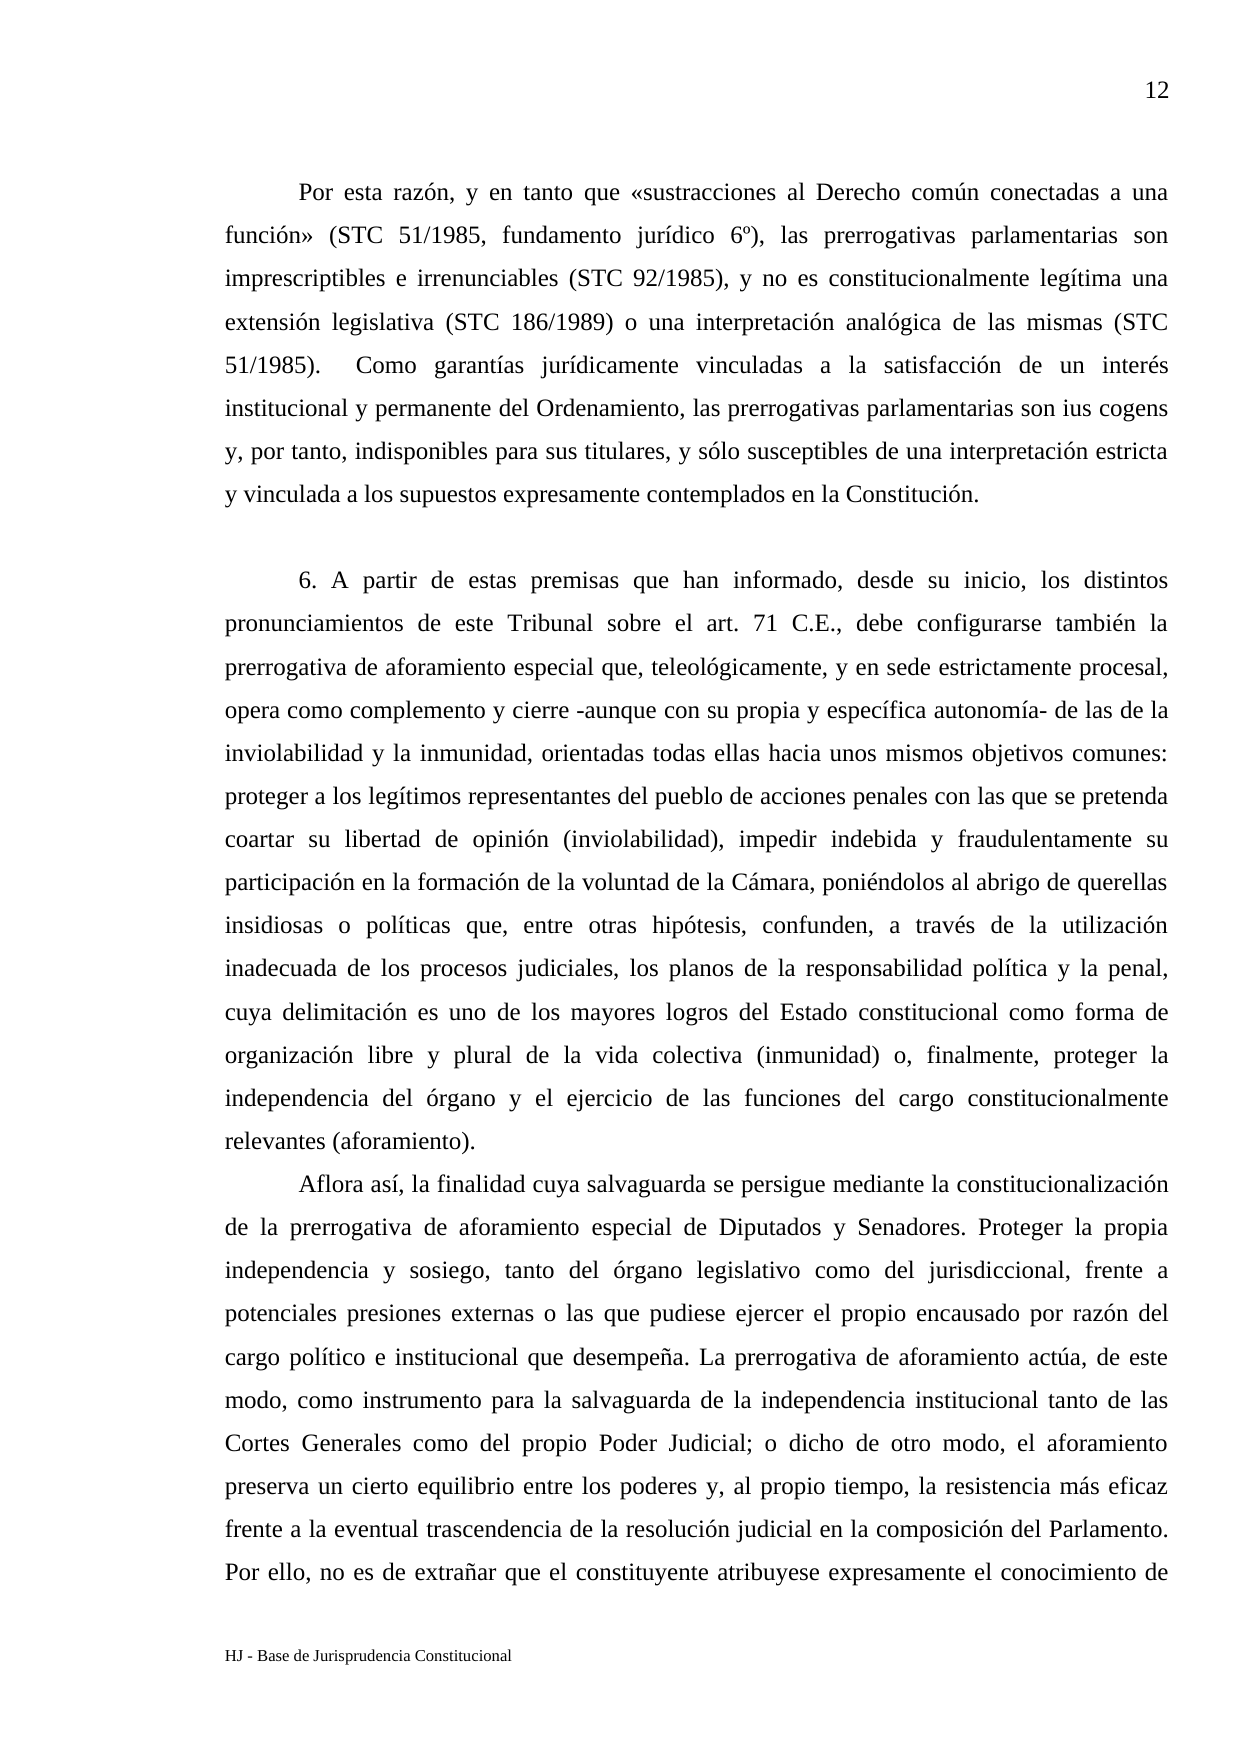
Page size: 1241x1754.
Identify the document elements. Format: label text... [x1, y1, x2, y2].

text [224, 1169, 1169, 1586]
text Por esta razón, y en tanto que «sustracciones al Derecho común conectadas a una función» (STC 51/1985, fundamento jurídico 6º), las prerrogativas parlamentarias son imprescriptibles e irrenunciables (STC 92/1985), y no es constitucionalmente legítima una extensión legislativa (STC 186/1989) o una interpretación analógica de las mismas (STC 51/1985). Como garantías jurídicamente vinculadas a la satisfacción de un interés institucional y permanente del Ordenamiento, las prerrogativas parlamentarias son ius cogens y, por tanto, indisponibles para sus titulares, y sólo susceptibles de una interpretación estricta y vinculada a los supuestos expresamente contemplados en la Constitución. [224, 177, 1169, 508]
text 6. A partir de estas premisas que han informado, desde su inicio, los distintos pronunciamientos de este Tribunal sobre el art. 71 C.E., debe configurarse también la prerrogativa de aforamiento especial que, teleológicamente, y en sede estrictamente procesal, opera como complemento y cierre -aunque con su propia y específica autonomía- de las de la inviolabilidad y la inmunidad, orientadas todas ellas hacia unos mismos objetivos comunes: proteger a los legítimos representantes del pueblo de acciones penales con las que se pretenda coartar su libertad de opinión (inviolabilidad), impedir indebida y fraudulentamente su participación en la formación de la voluntad de la Cámara, poniéndolos al abrigo de querellas insidiosas o políticas que, entre otras hipótesis, confunden, a través de la utilización inadecuada de los procesos judiciales, los planos de la responsabilidad política y la penal, cuya delimitación es uno de los mayores logros del Estado constitucional como forma de organización libre y plural de la vida colectiva (inmunidad) o, finalmente, proteger la independencia del órgano y el ejercicio de las funciones del cargo constitucionalmente relevantes (aforamiento). [224, 565, 1169, 1155]
